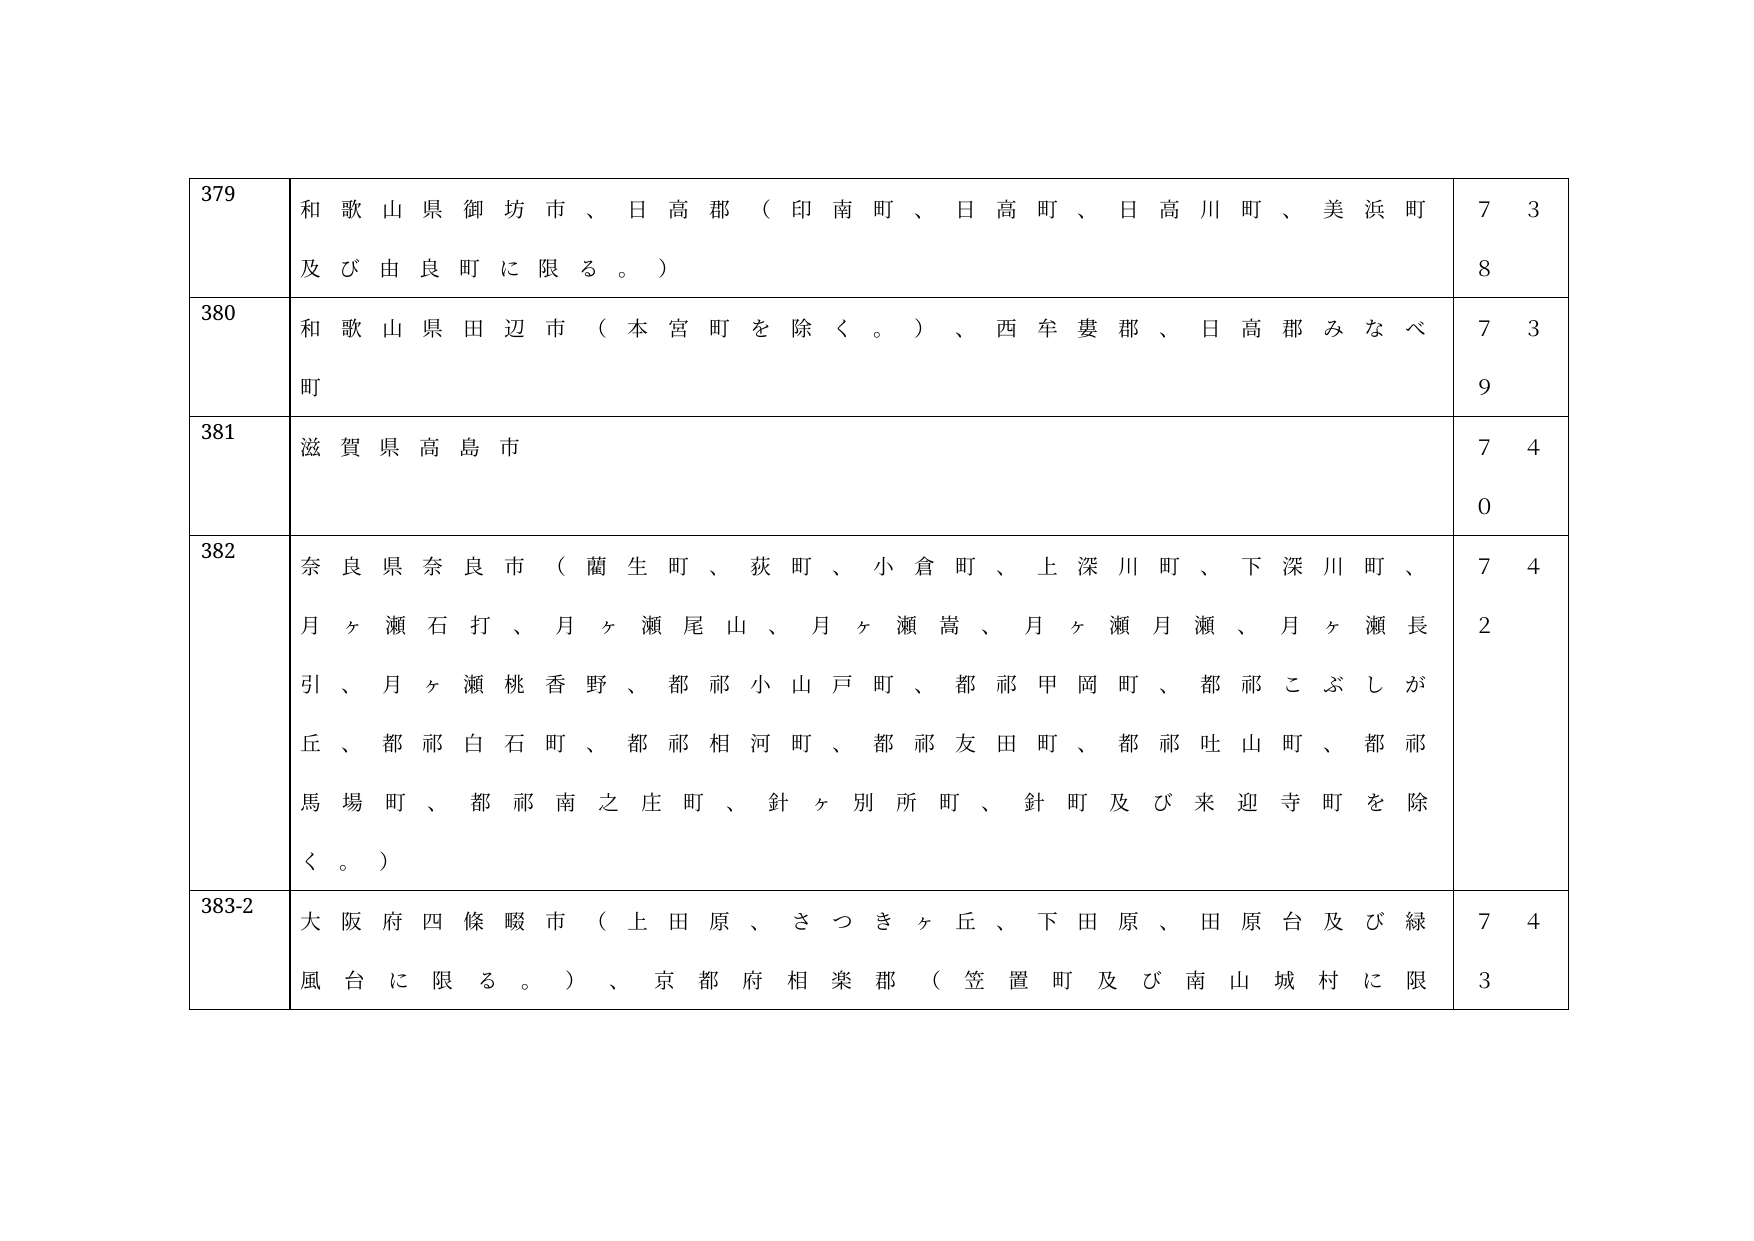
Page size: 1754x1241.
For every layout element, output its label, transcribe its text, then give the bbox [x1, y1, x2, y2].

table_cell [291, 891, 1453, 1008]
table_cell 380 [190, 298, 289, 416]
table_cell 383-2 [190, 891, 289, 1008]
table_cell ７３８ [1454, 179, 1568, 297]
table_cell ７４２ [1454, 536, 1568, 889]
table_cell 379 [190, 179, 289, 297]
table_cell ７４０ [1454, 417, 1568, 535]
table_cell 381 [190, 417, 289, 535]
table_cell 奈良県奈良市（藺生町、荻町、小倉町、上深川町、下深川町、月ヶ瀬石打、月ヶ瀬尾山、月ヶ瀬嵩、月ヶ瀬月瀬、月ヶ瀬長引、月ヶ瀬桃香野、都祁小山戸町、都祁甲岡町、都祁こぶしが丘、都祁白石町、都祁相河町、都祁友田町、都祁吐山町、都祁馬場町、都祁南之庄町、針ヶ別所町、針町及び来迎寺町を除く。） [291, 536, 1453, 889]
table_cell ７３９ [1454, 298, 1568, 416]
table_cell 滋賀県高島市 [291, 417, 1453, 535]
table_cell 和歌山県御坊市、日高郡（印南町、日高町、日高川町、美浜町及び由良町に限る。） [291, 179, 1453, 297]
table_cell 382 [190, 536, 289, 889]
table_cell 和歌山県田辺市（本宮町を除く。）、西牟婁郡、日高郡みなべ町 [291, 298, 1453, 416]
table_cell ７４３ [1454, 891, 1568, 1008]
